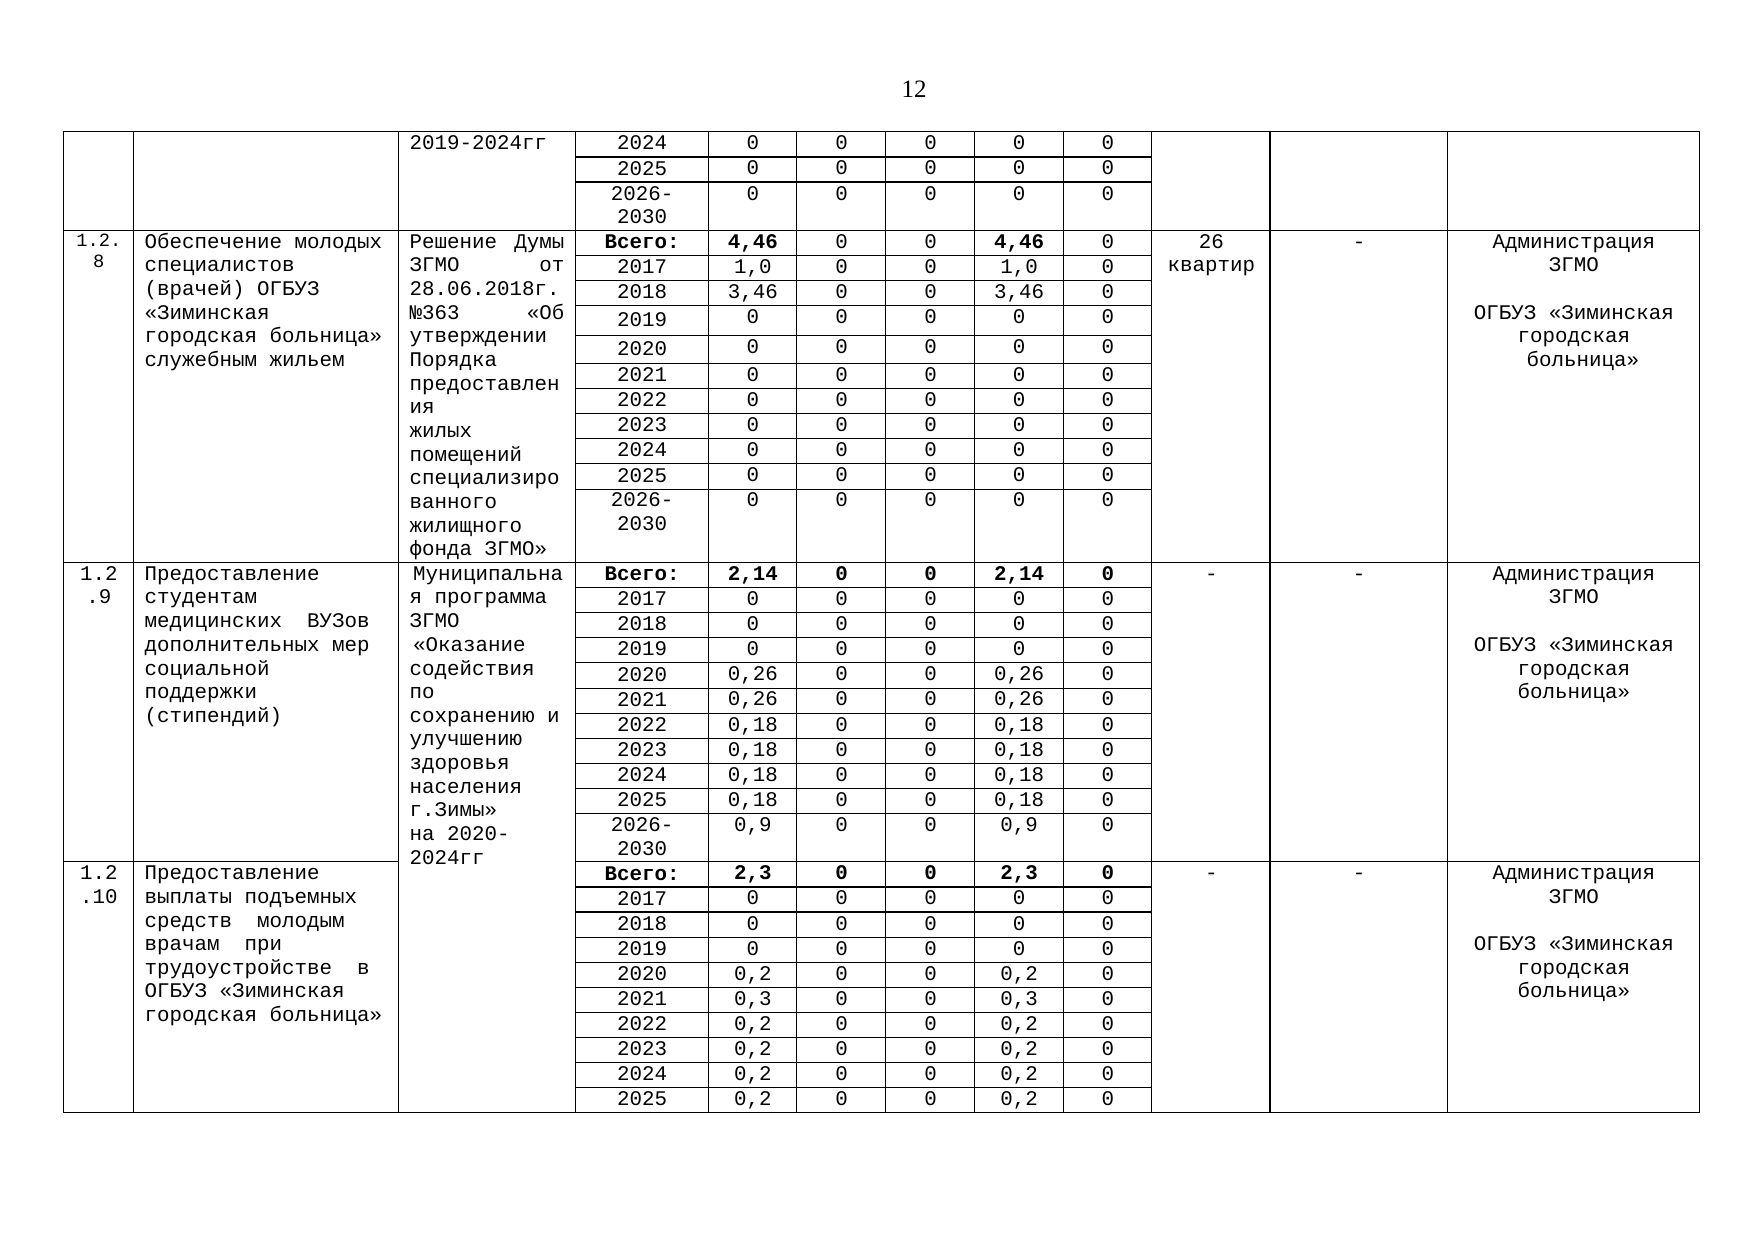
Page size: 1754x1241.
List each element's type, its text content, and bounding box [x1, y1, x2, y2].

table_cell 0 [797, 638, 885, 662]
table_cell 2025 [576, 1088, 708, 1112]
table_cell 0 [1064, 306, 1151, 335]
table_cell 2025 [576, 158, 708, 181]
table_cell 0,18 [975, 739, 1063, 763]
table_cell 0 [886, 888, 974, 911]
table_cell 0,18 [709, 789, 796, 813]
table_cell - [1271, 563, 1447, 861]
table_cell 0 [797, 739, 885, 763]
table_cell 0 [797, 183, 885, 230]
table_cell Администрация ЗГМО ОГБУЗ «Зиминская городская больница» [1448, 862, 1699, 1112]
table_cell 0 [1064, 1038, 1151, 1062]
table_cell 0 [797, 389, 885, 413]
table_cell 0 [709, 183, 796, 230]
table_cell 0 [886, 563, 974, 587]
table_cell 0 [886, 613, 974, 637]
table_cell 0 [797, 158, 885, 181]
table_cell 0 [975, 439, 1063, 463]
table_cell 0 [975, 464, 1063, 488]
table_cell 0 [975, 888, 1063, 911]
table_cell 0 [1064, 789, 1151, 813]
table_cell 0 [1064, 714, 1151, 738]
table_cell 2025 [576, 464, 708, 488]
table_cell 0 [1064, 256, 1151, 280]
table_cell 0,2 [709, 963, 796, 987]
table_cell 0 [1064, 764, 1151, 788]
table_cell 2026-2030 [576, 490, 708, 562]
table_cell 0 [1064, 913, 1151, 937]
table_cell 0 [886, 1088, 974, 1112]
table_cell - [1152, 563, 1269, 861]
table_cell 1.2.10 [64, 862, 133, 1112]
table_cell 0 [886, 414, 974, 438]
table_cell 2024 [576, 132, 708, 156]
table_cell 0,2 [975, 963, 1063, 987]
table_cell 2024 [576, 764, 708, 788]
table_cell 0 [797, 764, 885, 788]
table_cell 0 [886, 490, 974, 562]
table_cell 2021 [576, 689, 708, 712]
table_cell 4,46 [709, 231, 796, 255]
table_cell 26 квартир [1152, 231, 1269, 562]
table_cell 0,2 [975, 1013, 1063, 1037]
table_cell 2019 [576, 638, 708, 662]
table_cell 0 [709, 464, 796, 488]
table_cell 1.2.9 [64, 563, 133, 861]
table_cell 0 [1064, 888, 1151, 911]
table_cell 0,26 [975, 689, 1063, 712]
table_cell 0 [886, 764, 974, 788]
table_cell 0 [975, 638, 1063, 662]
table_cell 0 [1064, 588, 1151, 612]
table_cell 0 [975, 613, 1063, 637]
table_cell 0 [797, 814, 885, 861]
table_cell 1.2.8 [64, 231, 133, 562]
table_cell 0 [1064, 663, 1151, 687]
table_cell 3,46 [975, 281, 1063, 305]
table_cell 0 [709, 389, 796, 413]
table_cell Всего: [576, 563, 708, 587]
table_cell 0,3 [709, 988, 796, 1012]
table_cell 0,9 [709, 814, 796, 861]
table_cell - [1271, 231, 1447, 562]
table_cell 0 [797, 281, 885, 305]
table_cell 0,18 [709, 739, 796, 763]
table_cell 0 [1064, 183, 1151, 230]
table_cell 0 [797, 714, 885, 738]
table_cell 2017 [576, 888, 708, 911]
table_cell 0 [709, 306, 796, 335]
table_cell 0 [886, 281, 974, 305]
table_cell 0 [1064, 938, 1151, 962]
table_cell 1,0 [709, 256, 796, 280]
table_cell 0 [797, 1013, 885, 1037]
table_cell 0 [797, 490, 885, 562]
table_cell 0 [886, 336, 974, 363]
table_cell 0,2 [975, 1088, 1063, 1112]
table_cell 0 [797, 963, 885, 987]
table_cell 0,18 [709, 764, 796, 788]
table_cell 2022 [576, 714, 708, 738]
table_cell 0 [797, 613, 885, 637]
table_cell 0 [797, 1088, 885, 1112]
table_cell 2024 [576, 439, 708, 463]
table_cell 0 [797, 464, 885, 488]
table_cell 2017 [576, 588, 708, 612]
table_cell Администрация ЗГМО ОГБУЗ «Зиминская городская больница» [1448, 231, 1699, 562]
table_cell 0 [797, 689, 885, 712]
table_cell 0 [1064, 1013, 1151, 1037]
table_cell 0 [886, 1038, 974, 1062]
table_cell 2019 [576, 938, 708, 962]
table_cell 2,14 [709, 563, 796, 587]
table_cell - [1152, 862, 1269, 1112]
table_cell 2,14 [975, 563, 1063, 587]
table_cell 0 [1064, 988, 1151, 1012]
table_cell 0 [797, 862, 885, 886]
table_cell Решение Думы ЗГМО от 28.06.2018г. №363 «Об утверждении Порядка предоставления жилых помещений специализированного жилищного фонда ЗГМО» [399, 231, 575, 562]
table_cell 0 [886, 1013, 974, 1037]
table_cell 0,18 [975, 764, 1063, 788]
table_cell 0 [797, 364, 885, 388]
table_cell 0 [886, 439, 974, 463]
table_cell 0 [1064, 613, 1151, 637]
table_cell 0 [797, 663, 885, 687]
table_cell 0 [709, 638, 796, 662]
table_cell 0 [1064, 1063, 1151, 1087]
table_cell 0 [1064, 231, 1151, 255]
table_cell 2020 [576, 663, 708, 687]
table_cell Всего: [576, 231, 708, 255]
table_cell 2026-2030 [576, 183, 708, 230]
table_cell 0 [886, 663, 974, 687]
table_cell 2,3 [975, 862, 1063, 886]
table_cell 0 [975, 414, 1063, 438]
table_cell 0,2 [709, 1088, 796, 1112]
table_cell 0,2 [709, 1013, 796, 1037]
table_cell 0 [886, 389, 974, 413]
table_cell 0 [1064, 814, 1151, 861]
table_cell 0 [709, 132, 796, 156]
table_cell 0 [975, 183, 1063, 230]
table_cell 2017 [576, 256, 708, 280]
table_cell Муниципальная программа ЗГМО «Оказание содействия по сохранению и улучшению здоровья населения г.Зимы» на 2020-2024гг [399, 563, 575, 1112]
table_cell 2023 [576, 739, 708, 763]
table_cell 0 [1064, 563, 1151, 587]
table_cell 0 [886, 132, 974, 156]
table_cell 2024 [576, 1063, 708, 1087]
table_cell 0 [797, 414, 885, 438]
table_cell 0 [797, 306, 885, 335]
table_cell 0 [886, 464, 974, 488]
table_cell 0 [975, 588, 1063, 612]
table_cell 0 [1064, 862, 1151, 886]
table_cell 0 [709, 613, 796, 637]
table_cell 0 [886, 739, 974, 763]
table_cell 0 [1064, 132, 1151, 156]
table_cell 0 [886, 306, 974, 335]
table_cell 0 [709, 439, 796, 463]
table_cell 0 [797, 563, 885, 587]
table_cell 0 [1064, 739, 1151, 763]
table_cell 0 [709, 588, 796, 612]
table_cell 0 [886, 963, 974, 987]
table_cell 2021 [576, 364, 708, 388]
table_cell 0 [886, 158, 974, 181]
table_cell 0 [886, 638, 974, 662]
table_cell 2020 [576, 963, 708, 987]
table_cell 0 [975, 490, 1063, 562]
table_cell 0 [1064, 638, 1151, 662]
table_cell Администрация ЗГМО ОГБУЗ «Зиминская городская больница» [1448, 563, 1699, 861]
table_cell 3,46 [709, 281, 796, 305]
table_cell 2018 [576, 913, 708, 937]
table_cell 0 [975, 158, 1063, 181]
table_cell 0,18 [975, 714, 1063, 738]
table_cell 0 [709, 336, 796, 363]
table_cell 0 [886, 988, 974, 1012]
table_cell 0 [975, 938, 1063, 962]
table_cell 0 [797, 938, 885, 962]
table_cell 0 [797, 888, 885, 911]
table_cell 0 [797, 439, 885, 463]
table_cell 0,2 [975, 1063, 1063, 1087]
table_cell 0 [1064, 464, 1151, 488]
table_cell 0 [709, 938, 796, 962]
table_cell 0 [1064, 281, 1151, 305]
table_cell 0 [1064, 389, 1151, 413]
table_cell 2,3 [709, 862, 796, 886]
table_cell 0 [709, 913, 796, 937]
table_cell 0 [1064, 490, 1151, 562]
table_cell 0 [797, 988, 885, 1012]
table_cell 0,2 [709, 1038, 796, 1062]
table_cell 0 [797, 1063, 885, 1087]
table_cell 0 [1064, 1088, 1151, 1112]
table_cell 0 [975, 336, 1063, 363]
table_cell 0 [797, 588, 885, 612]
table_cell 0 [797, 256, 885, 280]
table_cell 0,2 [975, 1038, 1063, 1062]
table_cell 0 [797, 913, 885, 937]
table_cell 0 [886, 714, 974, 738]
table_cell 0 [797, 789, 885, 813]
table_cell 0 [975, 132, 1063, 156]
table_cell 0,18 [709, 714, 796, 738]
table_cell 0 [1064, 336, 1151, 363]
table_cell 0,3 [975, 988, 1063, 1012]
table_cell Предоставление студентам медицинских ВУЗов дополнительных мер социальной поддержки (стипендий) [134, 563, 398, 861]
table_cell 2020 [576, 336, 708, 363]
table_cell 0 [886, 256, 974, 280]
table_cell Всего: [576, 862, 708, 886]
table_cell 2018 [576, 613, 708, 637]
table_cell 0 [709, 414, 796, 438]
table_cell 0 [886, 913, 974, 937]
table_cell 0,18 [975, 789, 1063, 813]
table_cell 2022 [576, 389, 708, 413]
table_cell Обеспечение молодых специалистов (врачей) ОГБУЗ «Зиминская городская больница» служебным жильем [134, 231, 398, 562]
table_cell 0 [975, 389, 1063, 413]
table_cell 4,46 [975, 231, 1063, 255]
table_cell 0 [886, 789, 974, 813]
table_cell Предоставление выплаты подъемных средств молодым врачам при трудоустройстве в ОГБУЗ «Зиминская городская больница» [134, 862, 398, 1112]
table_cell 0 [797, 231, 885, 255]
table_cell - [1271, 862, 1447, 1112]
table_cell 0,26 [709, 663, 796, 687]
table_cell 0 [1064, 689, 1151, 712]
table_cell 0 [886, 588, 974, 612]
table_cell 0 [886, 364, 974, 388]
table_cell 0 [1064, 439, 1151, 463]
table_cell 2019 [576, 306, 708, 335]
table_cell 1,0 [975, 256, 1063, 280]
table_cell 0 [886, 938, 974, 962]
table_cell 0,2 [709, 1063, 796, 1087]
table_cell 0 [709, 158, 796, 181]
table_cell 0 [797, 1038, 885, 1062]
table_cell 0 [1064, 414, 1151, 438]
table_cell 2023 [576, 414, 708, 438]
table_cell 2026-2030 [576, 814, 708, 861]
table_cell 0,26 [975, 663, 1063, 687]
table_cell 0 [886, 231, 974, 255]
table_cell 0 [709, 888, 796, 911]
table_cell 2018 [576, 281, 708, 305]
table_cell 0,9 [975, 814, 1063, 861]
table_cell 0 [1064, 963, 1151, 987]
table_cell 2022 [576, 1013, 708, 1037]
table_cell 0 [975, 364, 1063, 388]
table_cell 0 [886, 1063, 974, 1087]
table_cell 0 [797, 336, 885, 363]
table_cell 0 [797, 132, 885, 156]
table_cell 0 [886, 814, 974, 861]
table_cell 0 [886, 689, 974, 712]
table_cell 2023 [576, 1038, 708, 1062]
table_cell 0 [886, 862, 974, 886]
table_cell 0 [1064, 364, 1151, 388]
table_cell 2021 [576, 988, 708, 1012]
table_cell 2025 [576, 789, 708, 813]
table_cell 0 [886, 183, 974, 230]
table_cell 0 [1064, 158, 1151, 181]
table_cell 0 [975, 913, 1063, 937]
table_cell 0 [709, 364, 796, 388]
table_cell 0 [709, 490, 796, 562]
table_cell 0 [975, 306, 1063, 335]
table_cell 0,26 [709, 689, 796, 712]
